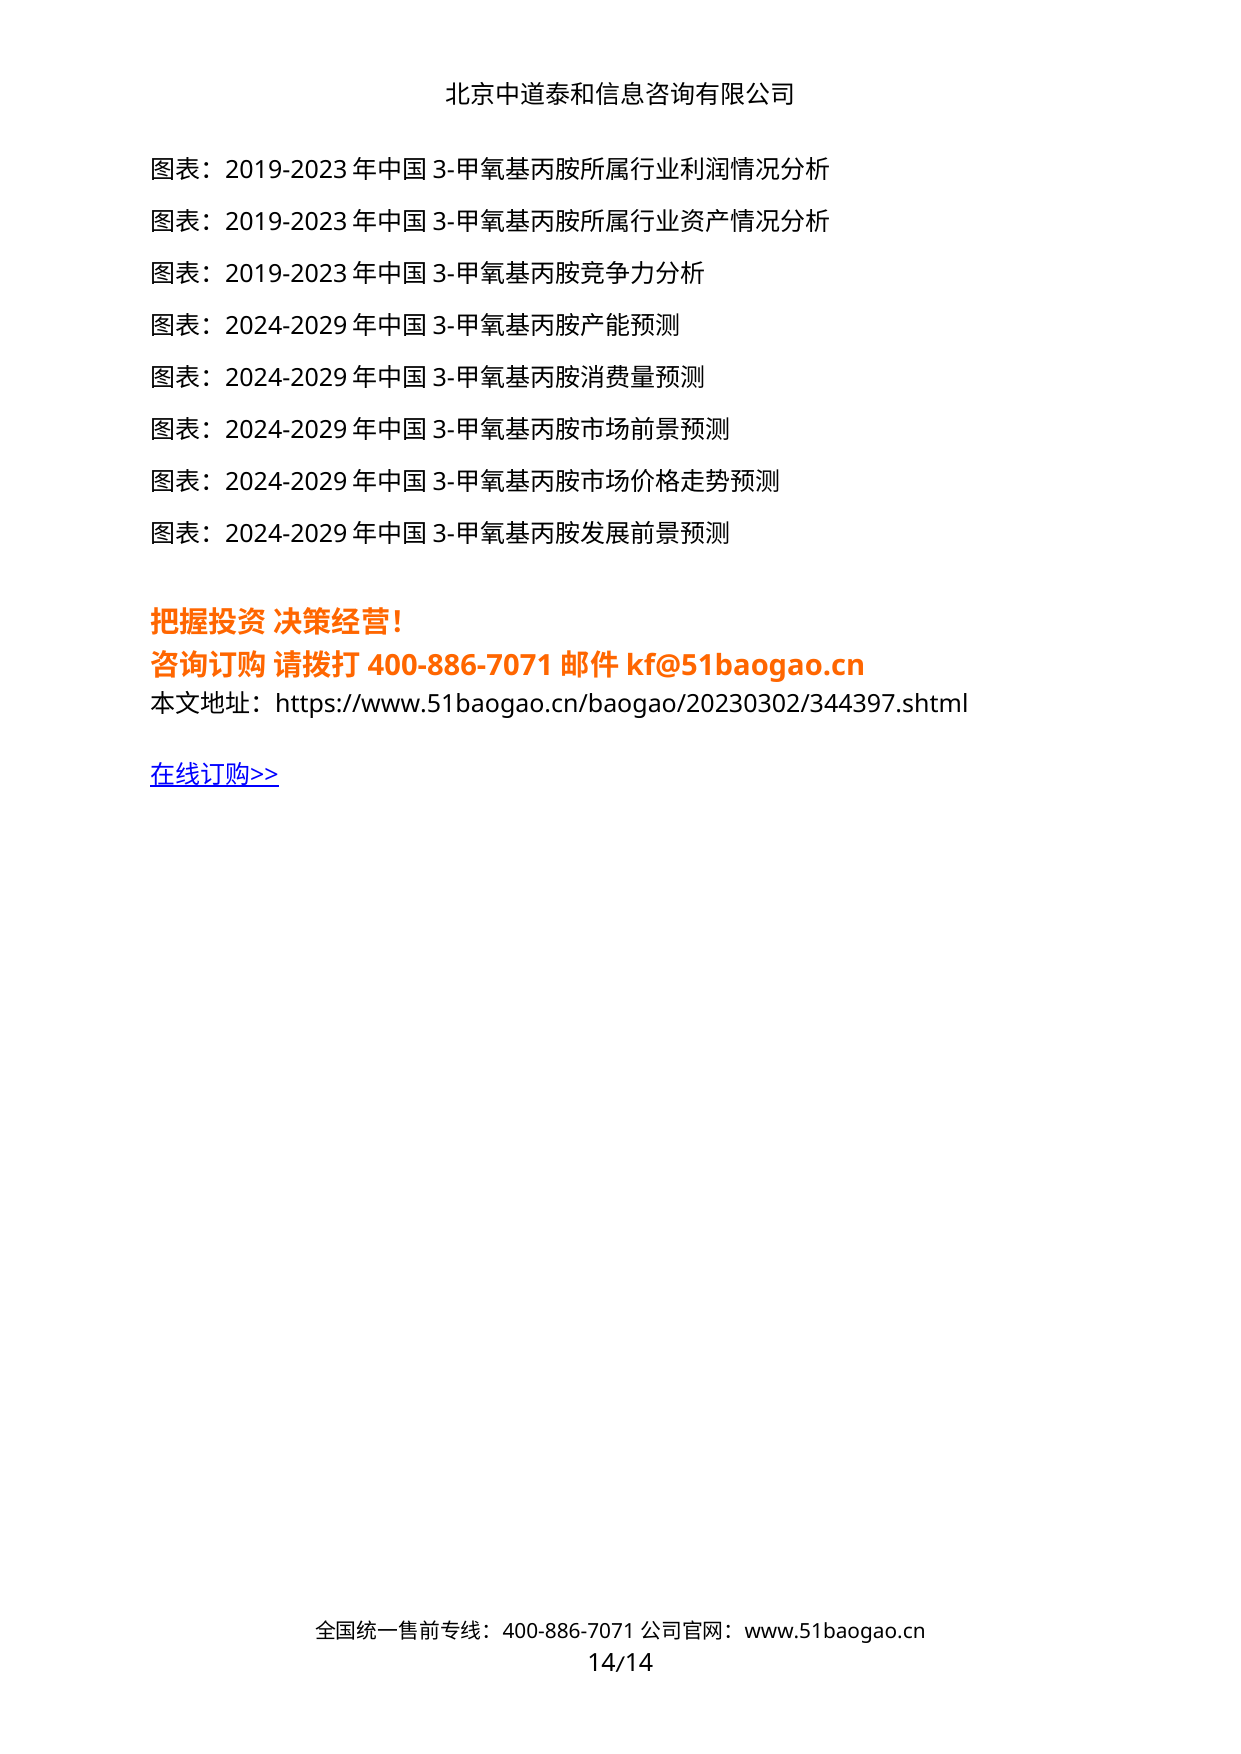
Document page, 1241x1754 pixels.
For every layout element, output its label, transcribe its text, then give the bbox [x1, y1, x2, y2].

text 在线订购>> [150, 720, 1090, 790]
text 图表：2024-2029年中国3-甲氧基丙胺市场前景预测 [150, 409, 1090, 446]
text 图表：2024-2029年中国3-甲氧基丙胺产能预测 [150, 306, 1090, 342]
text 把握投资 决策经营！咨询订购 请拨打 400-886-7071 邮件 kf@51baogao.cn本文地址：https://www.51baogao.cn/baogao/20230302/344397.shtml [150, 565, 1090, 720]
text 图表：2019-2023年中国3-甲氧基丙胺所属行业资产情况分析 [150, 202, 1090, 238]
text 图表：2019-2023年中国3-甲氧基丙胺所属行业利润情况分析 [150, 150, 1090, 186]
text 图表：2024-2029年中国3-甲氧基丙胺消费量预测 [150, 357, 1090, 394]
text 图表：2024-2029年中国3-甲氧基丙胺发展前景预测 [150, 513, 1090, 549]
text 图表：2024-2029年中国3-甲氧基丙胺市场价格走势预测 [150, 461, 1090, 497]
text 图表：2019-2023年中国3-甲氧基丙胺竞争力分析 [150, 254, 1090, 290]
